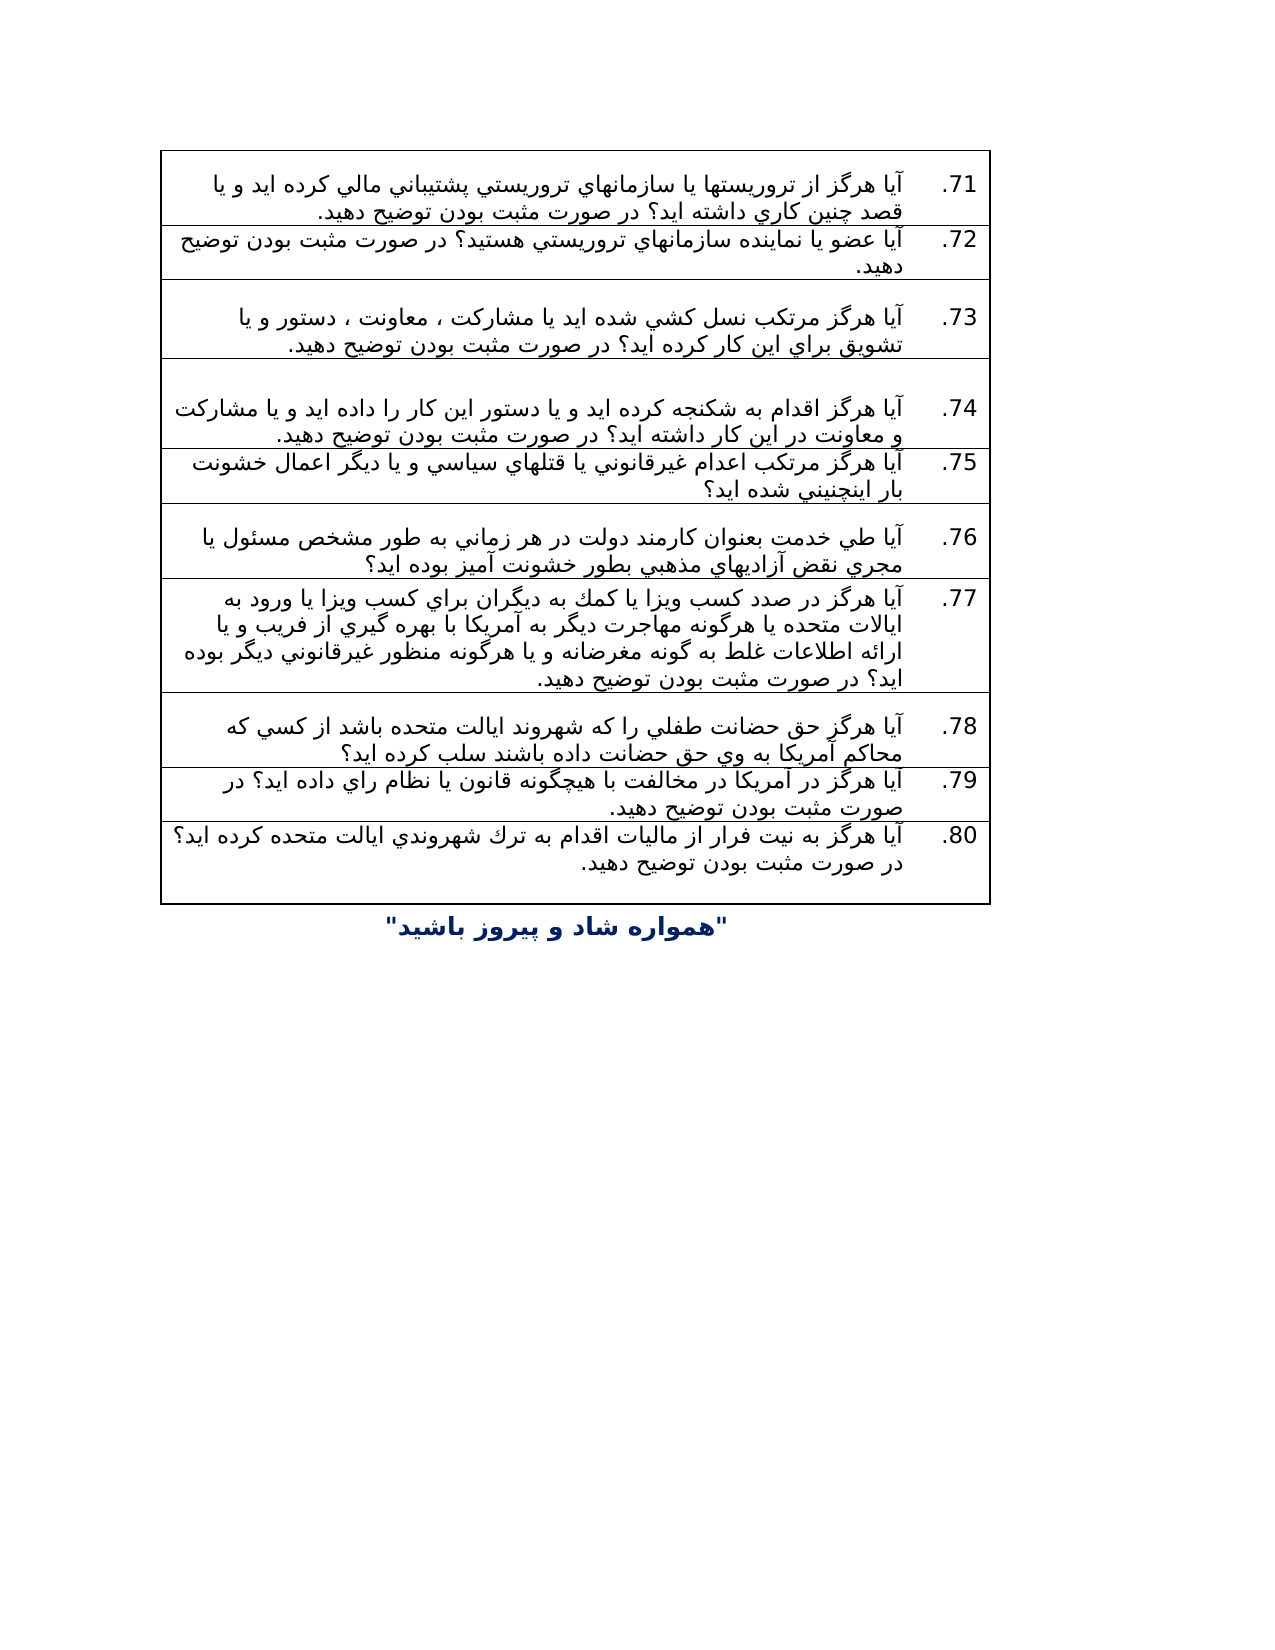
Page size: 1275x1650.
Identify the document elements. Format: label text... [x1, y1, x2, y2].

table_cell آيا هرگز در آمريكا در مخالفت با هيچگونه قانون يا نظام راي داده ايد؟ در صورت مثبت بودن‌ توضيح دهيد. [162, 768, 989, 821]
table_cell آيا طي خدمت بعنوان كارمند دولت در هر زماني به طور مشخص مسئول يا مجري نقض آزاديهاي مذهبي بطور خشونت آميز بوده ايد؟ [162, 504, 989, 577]
table_cell آيا عضو يا نماينده سازمانهاي تروريستي هستيد؟ در صورت مثبت بودن‌ توضيح دهيد. [162, 226, 989, 279]
table_cell آيا هرگز حق حضانت طفلي را كه شهروند ايالت متحده باشد از كسي كه محاكم آمريكا به وي حق حضانت داده باشند سلب كرده ايد؟ [162, 693, 989, 767]
table_cell آيا هرگز به نيت فرار از ماليات اقدام به ترك شهروندي ايالت متحده كرده ايد؟ در صورت مثبت بودن‌ توضيح دهيد. [162, 822, 989, 903]
table_cell آيا هرگز از تروريستها يا سازمانهاي تروريستي پشتيباني مالي كرده ايد و يا قصد چنين كاري داشته ايد؟ در صورت مثبت بودن‌ توضيح دهيد. [162, 151, 989, 225]
table_cell آيا هرگز در صدد كسب ويزا يا كمك به ديگران براي كسب ويزا يا ورود به ايالات متحده يا هرگونه مهاجرت ديگر به آمريكا با بهره گيري از فريب و يا ارائه اطلاعات غلط به گونه مغرضانه و يا هرگونه منظور غيرقانوني ديگر بوده ايد؟ در صورت مثبت بودن‌ توضيح دهيد. [162, 579, 989, 692]
table_cell آيا هرگز مرتكب اعدام غيرقانوني يا قتلهاي سياسي و يا ديگر اعمال خشونت بار اينچنيني شده ايد؟ [162, 449, 989, 502]
table_cell آيا هرگز مرتكب نسل كشي شده ايد يا مشاركت ، معاونت ، دستور و يا تشويق براي اين كار كرده ايد؟ در صورت مثبت بودن‌ توضيح دهيد. [162, 280, 989, 357]
table_cell "همواره شاد و پیروز باشید" [161, 905, 990, 947]
table_cell آيا هرگز اقدام به شكنجه كرده ايد و يا دستور اين كار را داده ايد و يا مشاركت و معاونت در اين كار داشته ايد؟ در صورت مثبت بودن‌ توضيح دهيد. [162, 359, 989, 448]
